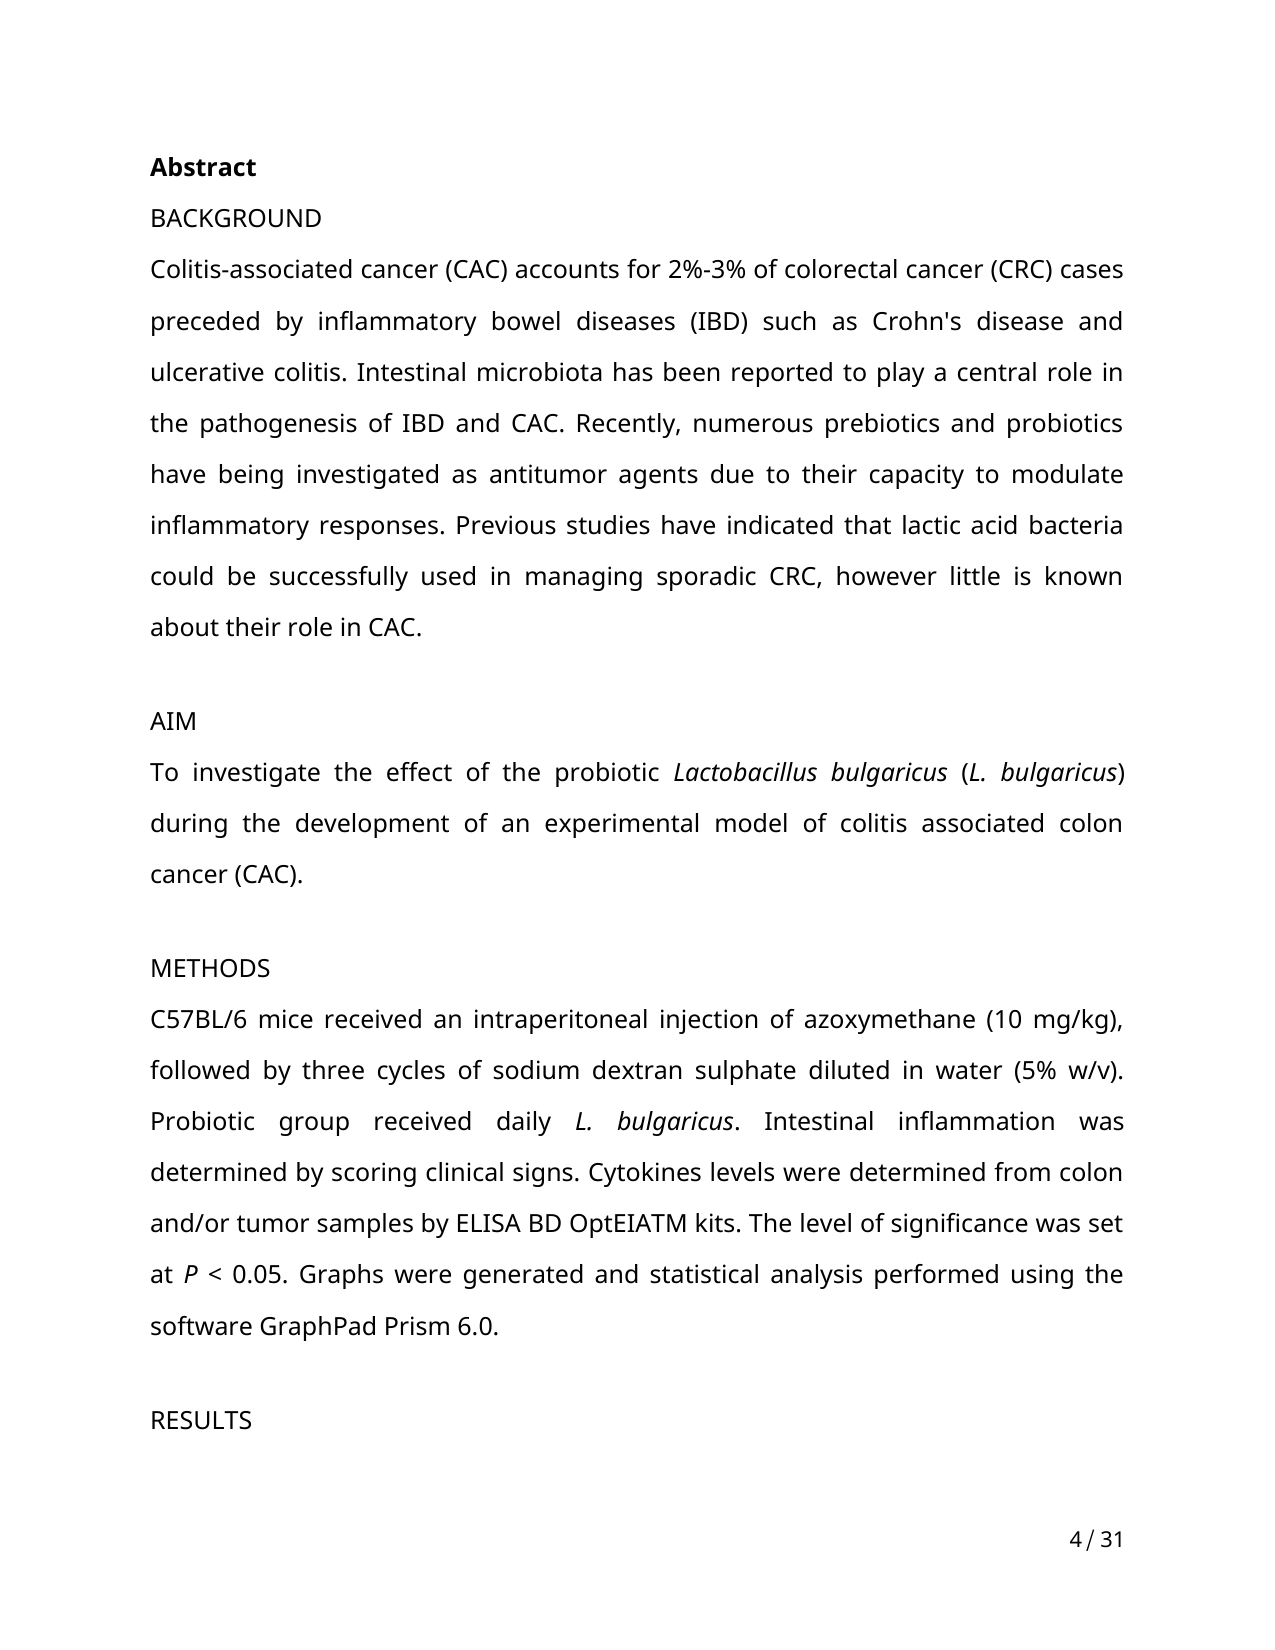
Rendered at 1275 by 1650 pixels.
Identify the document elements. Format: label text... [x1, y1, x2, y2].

text C57BL/6 mice received an intraperitoneal injection of azoxymethane (10 mg/kg), followed by three cycles of sodium dextran sulphate diluted in water (5% w/v). Probiotic group received daily L. bulgaricus. Intestinal inflammation was determined by scoring clinical signs. Cytokines levels were determined from colon and/or tumor samples by ELISA BD OptEIATM kits. The level of significance was set at P < 0.05. Graphs were generated and statistical analysis performed using the software GraphPad Prism 6.0. [150, 1002, 1125, 1342]
text RESULTS [150, 1402, 1125, 1436]
text BACKGROUND [150, 201, 1125, 235]
text Abstract [150, 150, 1125, 184]
text To investigate the effect of the probiotic Lactobacillus bulgaricus (L. bulgaricus) during the development of an experimental model of colitis associated colon cancer (CAC). [150, 754, 1125, 891]
text AIM [150, 703, 1125, 738]
text Colitis-associated cancer (CAC) accounts for 2%-3% of colorectal cancer (CRC) cases preceded by inflammatory bowel diseases (IBD) such as Crohn's disease and ulcerative colitis. Intestinal microbiota has been reported to play a central role in the pathogenesis of IBD and CAC. Recently, numerous prebiotics and probiotics have being investigated as antitumor agents due to their capacity to modulate inflammatory responses. Previous studies have indicated that lactic acid bacteria could be successfully used in managing sporadic CRC, however little is known about their role in CAC. [150, 252, 1125, 643]
text METHODS [150, 951, 1125, 985]
